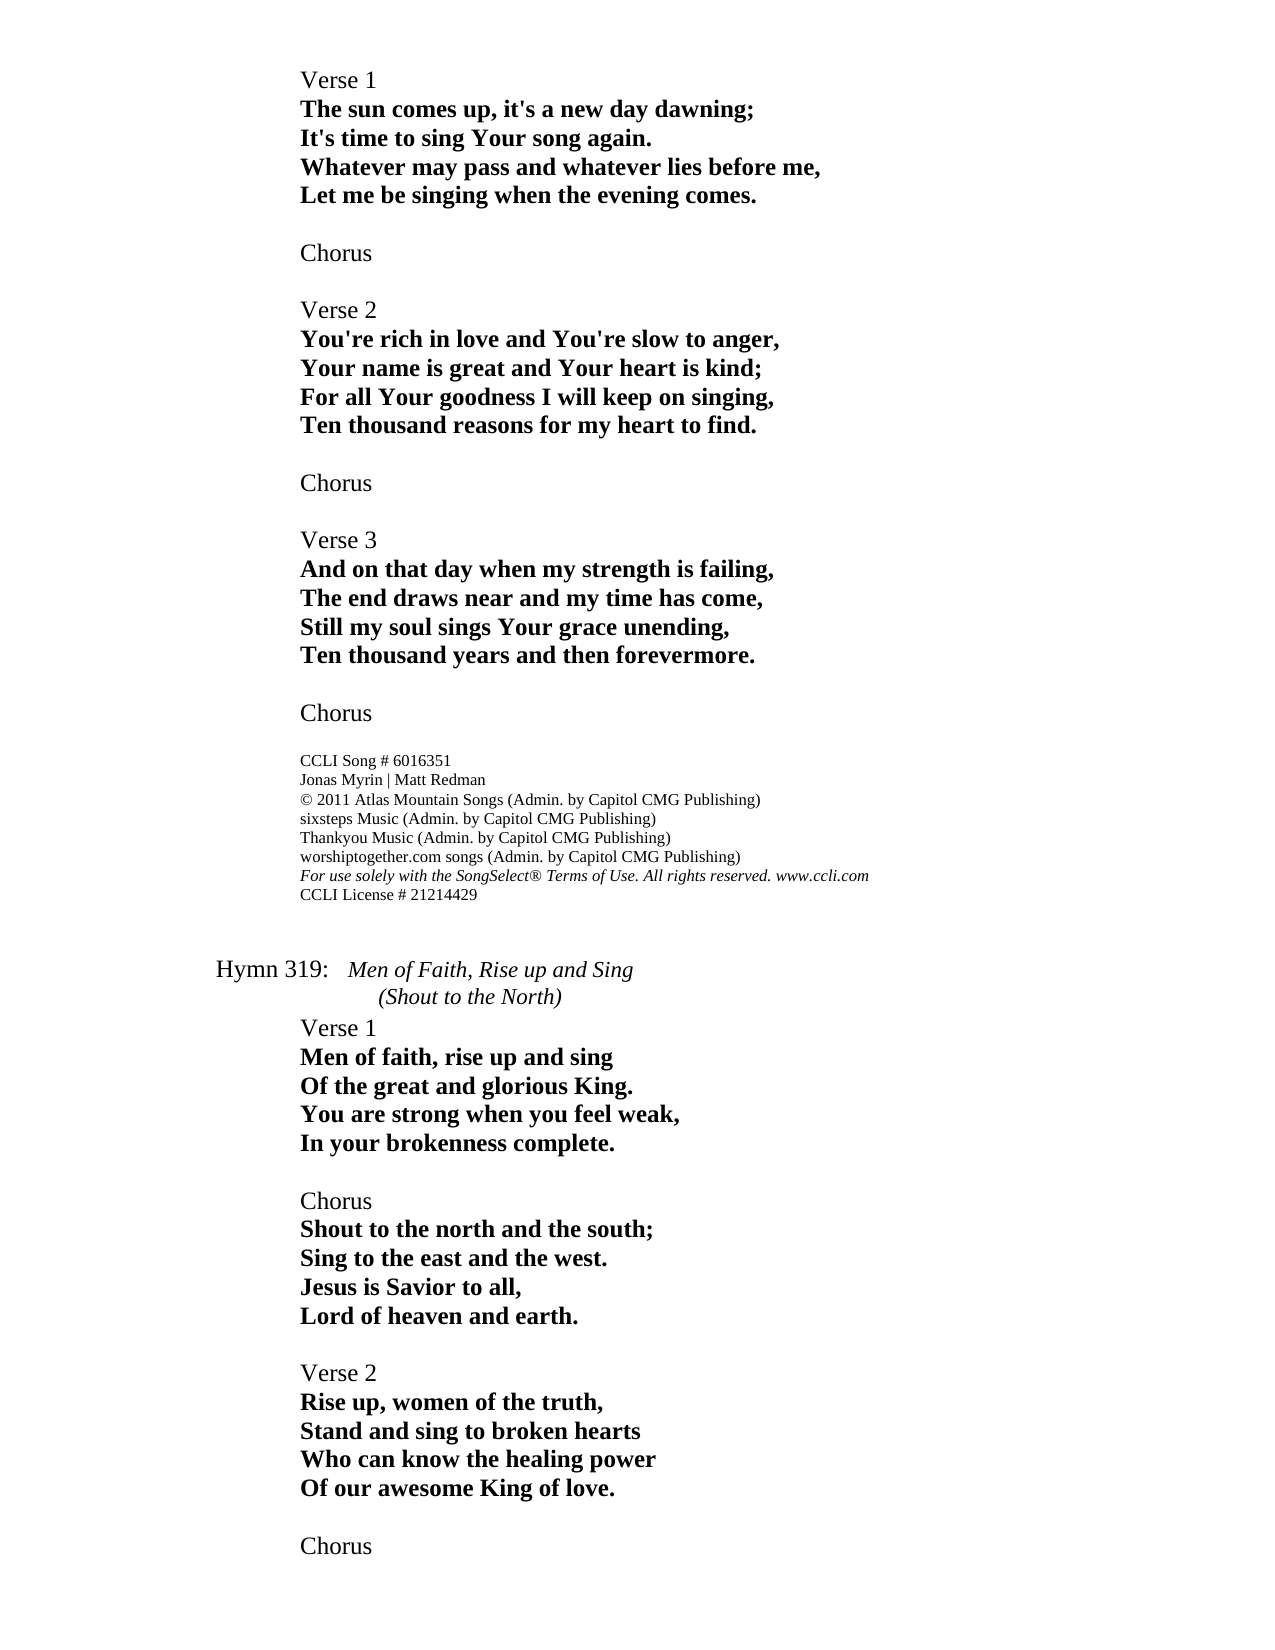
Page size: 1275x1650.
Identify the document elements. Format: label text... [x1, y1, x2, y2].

text Hymn 319: Men of Faith, Rise up and Sing [169, 954, 1125, 983]
text And on that day when my strength is failing, The end draws near and my time has come, Still my soul sings Your grace unending, Ten thousand years and then forevermore. [300, 554, 1125, 669]
text For use solely with the SongSelect® Terms of Use. All rights reserved. www.ccli.com [300, 866, 1125, 885]
text Rise up, women of the truth, Stand and sing to broken hearts Who can know the healing power Of our awesome King of love. [300, 1387, 1125, 1502]
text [300, 1214, 1125, 1329]
text Chorus [300, 1531, 1125, 1559]
text CCLI License # 21214429 [300, 885, 1125, 904]
text Men of faith, rise up and sing Of the great and glorious King. You are strong when you feel weak, In your brokenness complete. [300, 1042, 1125, 1157]
text Jonas Myrin | Matt Redman [300, 770, 1125, 789]
text You're rich in love and You're slow to anger, Your name is great and Your heart is kind; For all Your goodness I will keep on singing, Ten thousand reasons for my heart to find. [300, 324, 1125, 439]
text Chorus [300, 698, 1125, 727]
text Verse 2 [300, 296, 1125, 324]
text © 2011 Atlas Mountain Songs (Admin. by Capitol CMG Publishing) [300, 789, 1125, 808]
text Verse 2 [300, 1358, 1125, 1387]
text Chorus [300, 1186, 1125, 1214]
text Chorus [300, 238, 1125, 267]
text worshiptogether.com songs (Admin. by Capitol CMG Publishing) [300, 847, 1125, 866]
text (Shout to the North) [169, 983, 1125, 1009]
text Verse 1 [300, 1013, 1125, 1042]
text The sun comes up, it's a new day dawning; It's time to sing Your song again. Whatever may pass and whatever lies before me, Let me be singing when the evening comes. [300, 94, 1125, 209]
text Chorus [300, 468, 1125, 497]
text sixsteps Music (Admin. by Capitol CMG Publishing) [300, 808, 1125, 828]
text CCLI Song # 6016351 [300, 751, 1125, 770]
text Verse 3 [300, 526, 1125, 554]
text Verse 1 [300, 66, 1125, 94]
text Thankyou Music (Admin. by Capitol CMG Publishing) [300, 828, 1125, 847]
